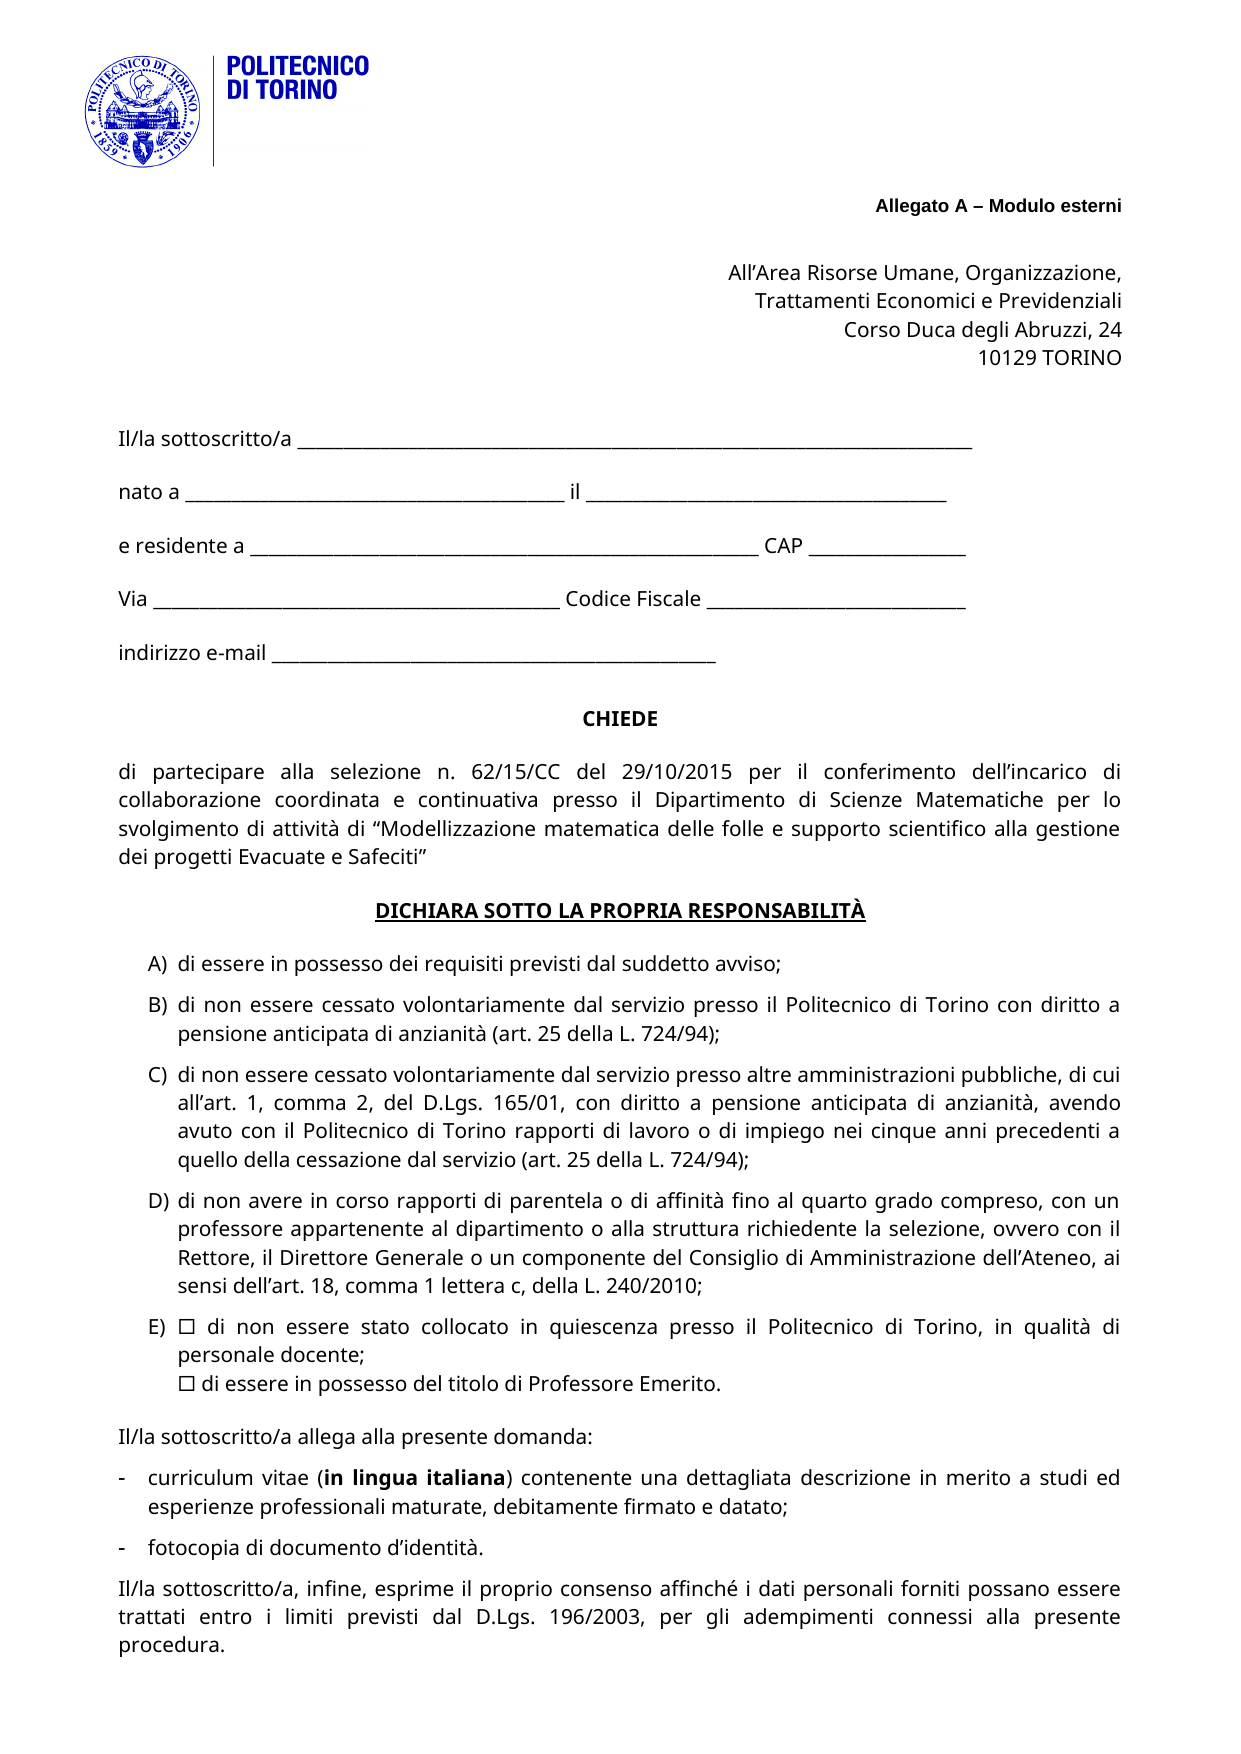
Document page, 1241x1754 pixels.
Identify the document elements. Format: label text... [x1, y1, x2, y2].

text Trattamenti Economici e Previdenziali [591, 286, 1122, 315]
text 10129 TORINO [591, 343, 1122, 372]
text nato a _________________________________________ il _______________________________________ [118, 477, 1122, 506]
list di non essere cessato volontariamente dal servizio presso il Politecnico di Torino con diritto a pensione anticipata di anzianità (art. 25 della L. 724/94); [148, 990, 1122, 1047]
text Via ____________________________________________ Codice Fiscale ____________________________ [118, 584, 1122, 613]
text indirizzo e-mail ________________________________________________ [118, 638, 1122, 666]
list di essere in possesso dei requisiti previsti dal suddetto avviso; [148, 949, 1122, 978]
list curriculum vitae (in lingua italiana) contenente una dettagliata descrizione in merito a studi ed esperienze professionali maturate, debitamente firmato e datato; [118, 1463, 1122, 1520]
picture [80, 51, 374, 172]
text e residente a _______________________________________________________ CAP _________________ [118, 531, 1122, 559]
text Il/la sottoscritto/a allega alla presente domanda: [118, 1422, 1122, 1451]
text Il/la sottoscritto/a _________________________________________________________________________ [118, 424, 1122, 452]
list di non avere in corso rapporti di parentela o di affinità fino al quarto grado compreso, con un professore appartenente al dipartimento o alla struttura richiedente la selezione, ovvero con il Rettore, il o un componente del Consiglio di Amministrazione dell’Ateneo, ai sensi dell’art. 18, comma 1 lettera c, della L. 240/2010; [148, 1186, 1122, 1300]
text CHIEDE [118, 704, 1122, 732]
list fotocopia di documento d’identità. [118, 1533, 1122, 1561]
text di essere in possesso del titolo di Professore Emerito. [177, 1369, 1122, 1397]
text All’Area Risorse Umane, Organizzazione, [591, 258, 1122, 286]
list di non essere stato collocato in quiescenza presso il Politecnico di Torino, in qualità di personale docente; [148, 1312, 1122, 1369]
text Il/la sottoscritto/a, infine, esprime il proprio consenso affinché i dati personali forniti possano essere trattati entro i limiti previsti dal D.Lgs. 196/2003, per gli adempimenti connessi alla presente procedura. [118, 1574, 1122, 1659]
text di partecipare alla selezione n. 62/15/CC del 29/10/2015 per il conferimento dell’incarico di collaborazione coordinata e continuativa presso il Dipartimento di Scienze Matematiche per lo svolgimento di attività di “Modellizzazione matematica delle folle e supporto scientifico alla gestione dei progetti Evacuate e Safeciti” [118, 757, 1122, 871]
list di non essere cessato volontariamente dal servizio presso altre amministrazioni pubbliche, di cui all’art. 1, comma 2, del D.Lgs. 165/01, con diritto a pensione anticipata di anzianità, avendo avuto con il Politecnico di Torino rapporti di lavoro o di impiego nei cinque anni precedenti a quello della cessazione dal servizio (art. 25 della L. 724/94); [148, 1060, 1122, 1173]
text Corso Duca degli Abruzzi, 24 [591, 315, 1122, 343]
text DICHIARA SOTTO [118, 896, 1122, 924]
